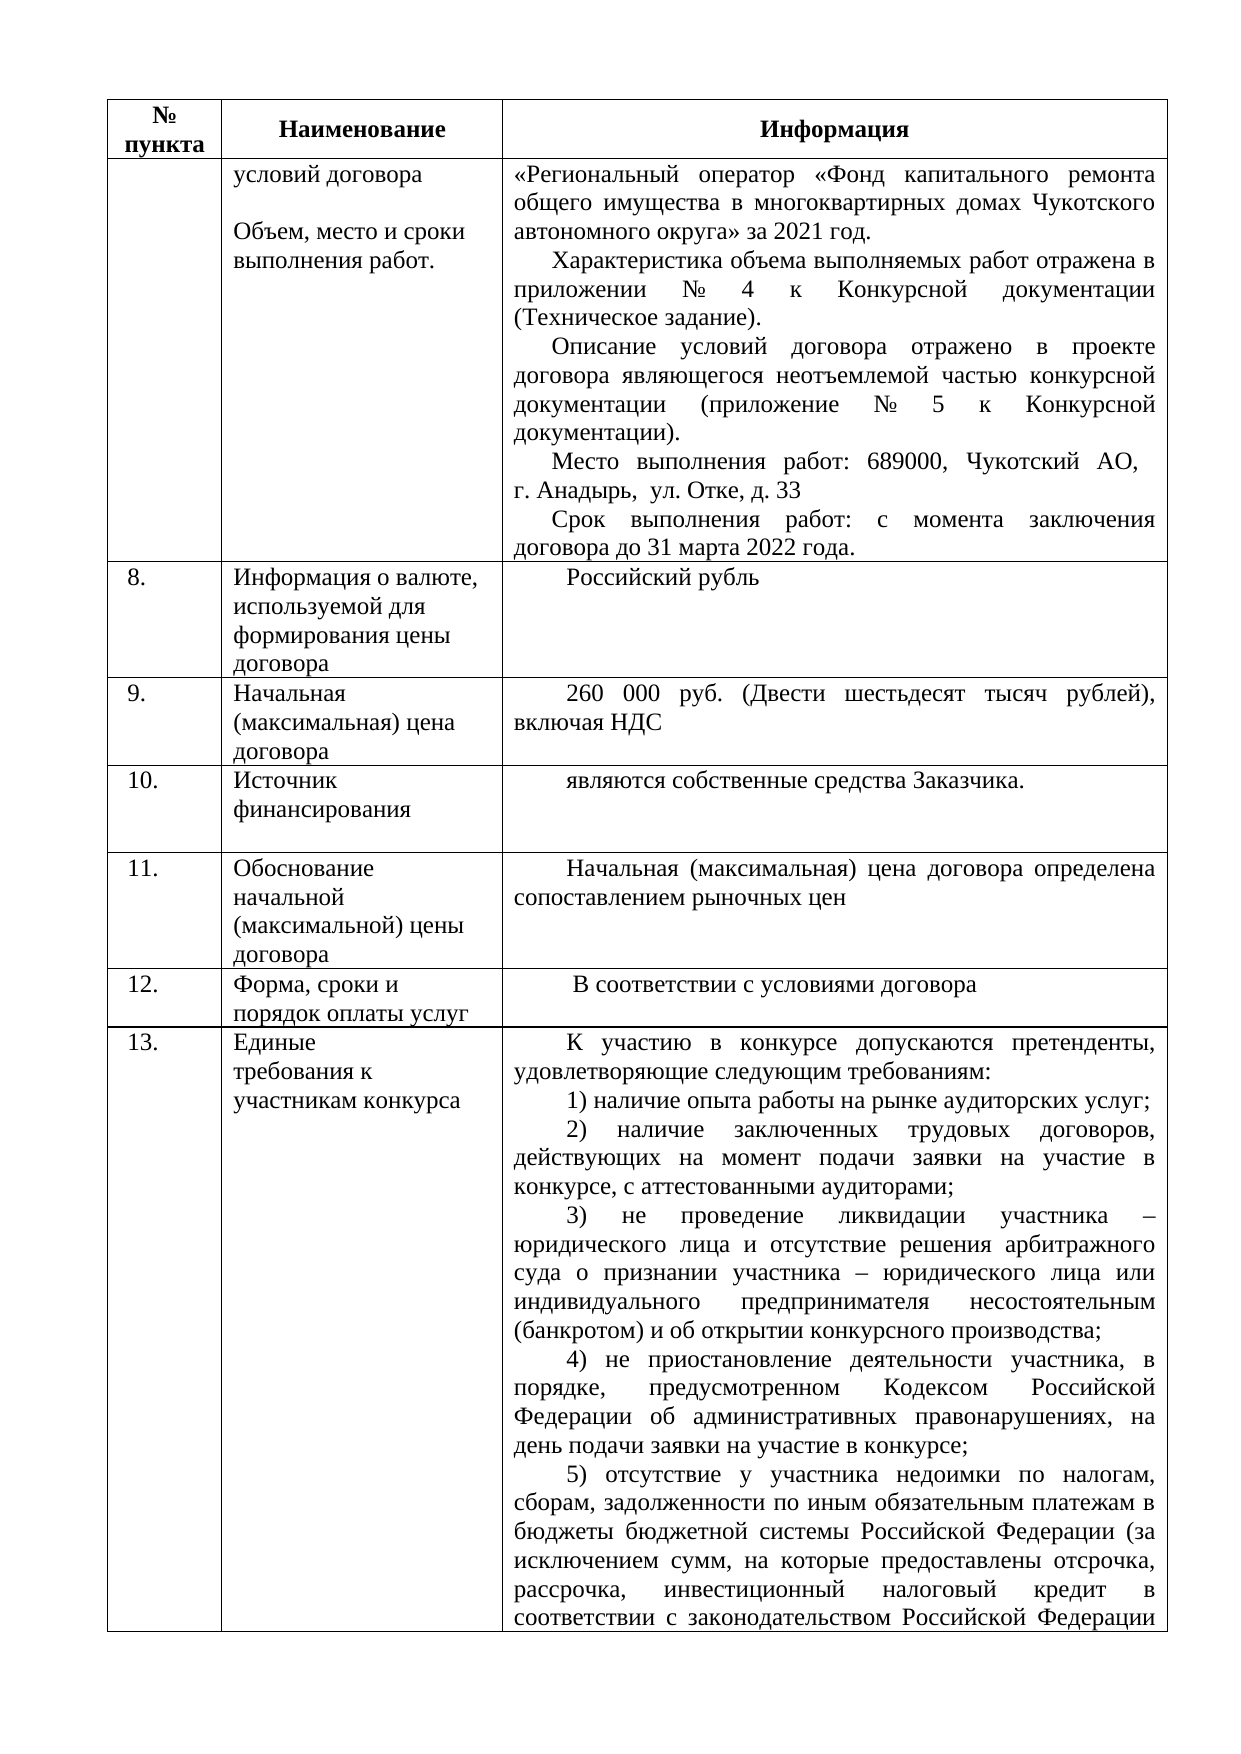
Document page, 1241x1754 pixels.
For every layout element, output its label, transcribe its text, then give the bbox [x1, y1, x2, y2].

table_cell В соответствии с условиями договора [503, 969, 1167, 1026]
table_cell 260 000 руб. (Двести шестьдесят тысяч рублей), включая НДС [503, 678, 1167, 764]
table_cell [108, 969, 221, 1026]
table_cell [108, 562, 221, 677]
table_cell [503, 1028, 1167, 1631]
table_cell [108, 1028, 221, 1631]
table_header Наименование [222, 100, 502, 158]
table_cell [108, 678, 221, 764]
table_cell [108, 159, 221, 561]
table_cell Обоснование начальной (максимальной) цены договора [222, 853, 502, 968]
table_cell Форма, сроки и порядок оплаты услуг [222, 969, 502, 1026]
table_cell [108, 766, 221, 852]
table_header № пункта [108, 100, 221, 158]
table_cell являются собственные средства Заказчика. [503, 766, 1167, 852]
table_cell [222, 159, 502, 561]
table_cell Начальная (максимальная) цена договора [222, 678, 502, 764]
table_cell Источник финансирования [222, 766, 502, 852]
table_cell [503, 159, 1167, 561]
table_cell [108, 853, 221, 968]
table_cell Единые требования к участникам конкурса [222, 1028, 502, 1631]
table_cell Начальная (максимальная) цена договора определена сопоставлением рыночных цен [503, 853, 1167, 968]
table_cell Российский рубль [503, 562, 1167, 677]
table_cell Информация о валюте, используемой для формирования цены договора [222, 562, 502, 677]
table_header Информация [503, 100, 1167, 158]
